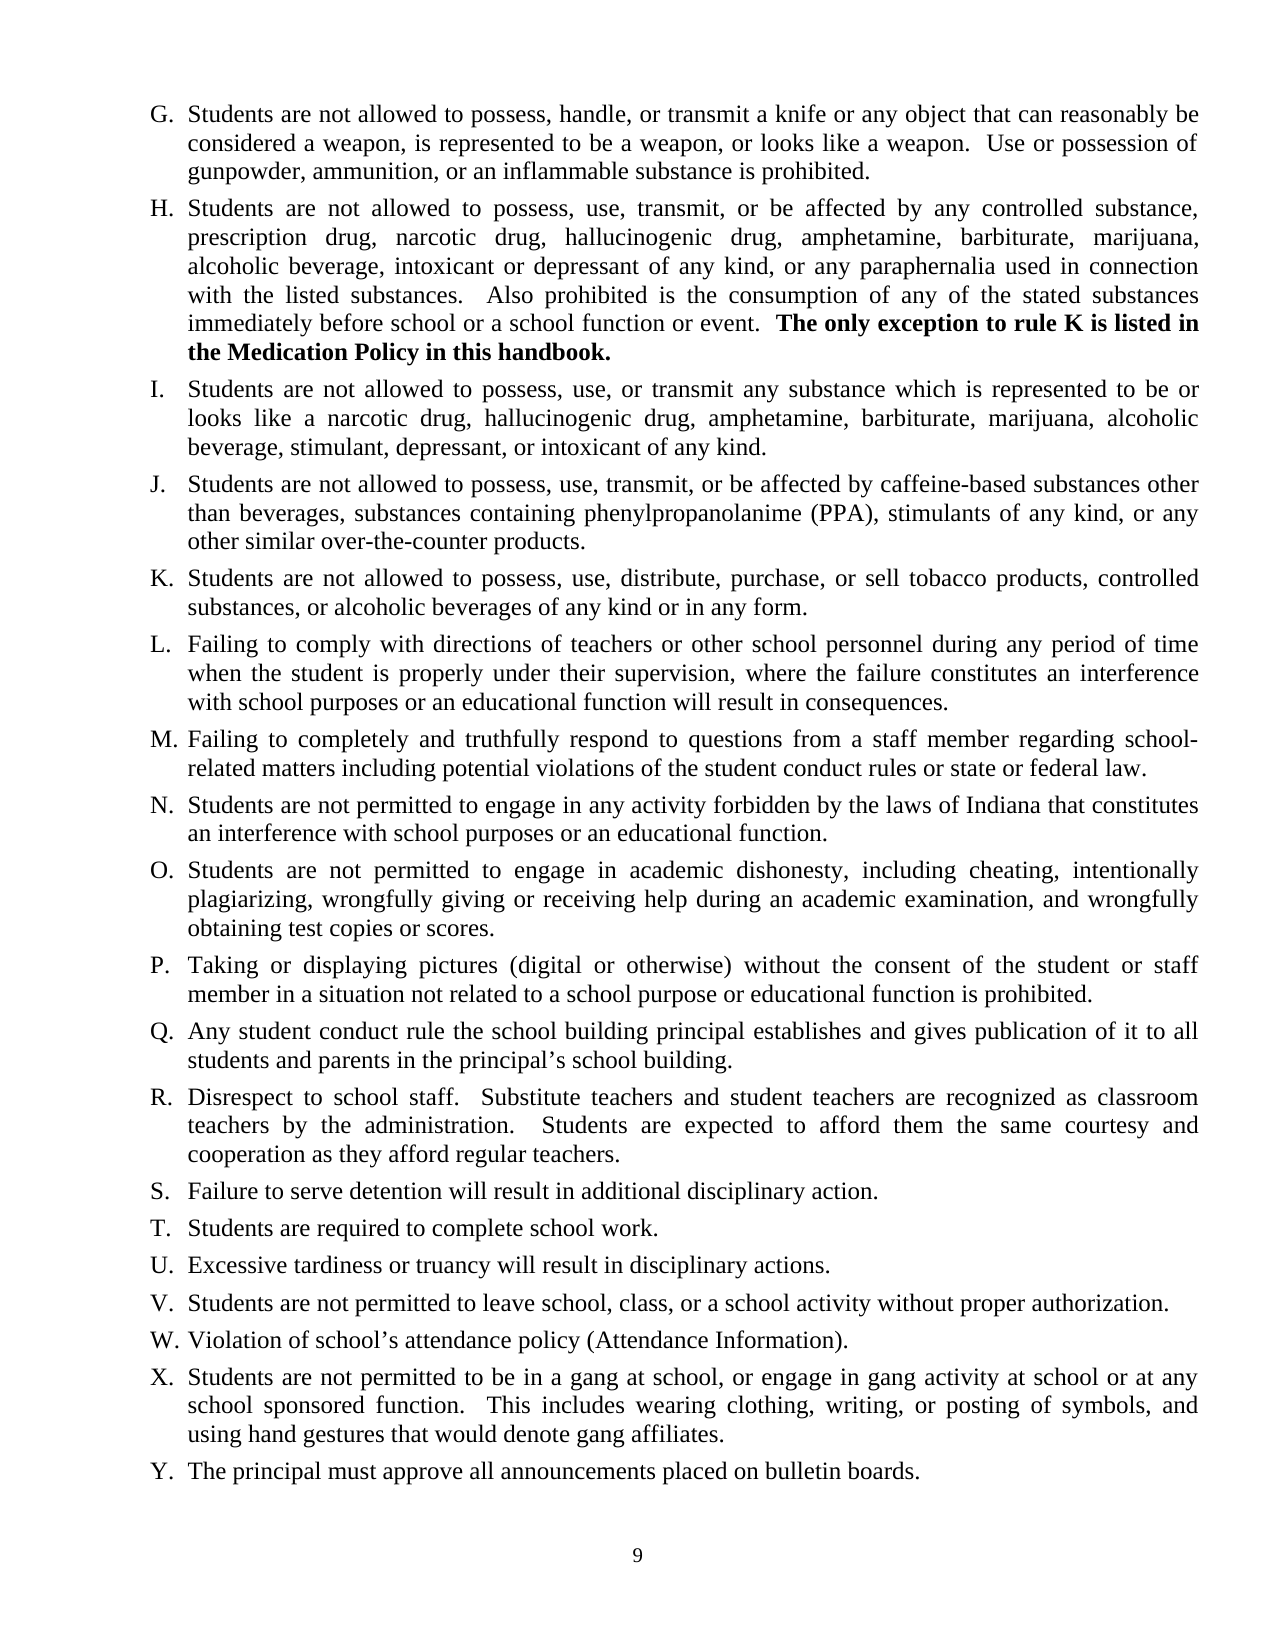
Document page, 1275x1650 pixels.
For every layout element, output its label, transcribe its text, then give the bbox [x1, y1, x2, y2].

list Students are not permitted to engage in any activity forbidden by the laws of Indiana that constitutes an interference with school purposes or an educational function. [150, 790, 1200, 847]
list Students are not permitted to engage in academic dishonesty, including cheating, intentionally plagiarizing, wrongfully giving or receiving help during an academic examination, and wrongfully obtaining test copies or scores. [150, 856, 1200, 942]
list Violation of school’s attendance policy (Attendance Information). [150, 1325, 1200, 1353]
list Excessive tardiness or truancy will result in disciplinary actions. [150, 1251, 1200, 1279]
list Taking or displaying pictures (digital or otherwise) without the consent of the student or staff member in a situation not related to a school purpose or educational function is prohibited. [150, 950, 1200, 1008]
list Any student conduct rule the school building principal establishes and gives publication of it to all students and parents in the principal’s school building. [150, 1016, 1200, 1073]
list The principal must approve all announcements placed on bulletin boards. [150, 1456, 1200, 1485]
list Failure to serve detention will result in additional disciplinary action. [150, 1176, 1200, 1205]
list Students are not allowed to possess, use, transmit, or be affected by caffeine-based substances other than beverages, substances containing phenylpropanolanime (PPA), stimulants of any kind, or any other similar over-the-counter products. [150, 469, 1200, 555]
list Students are not allowed to possess, use, transmit, or be affected by any controlled substance, prescription drug, narcotic drug, hallucinogenic drug, amphetamine, barbiturate, marijuana, alcoholic beverage, intoxicant or depressant of any kind, or any paraphernalia used in connection with the listed substances. Also prohibited is the consumption of any of the stated substances immediately before school or a school function or event. The only exception to rule K is listed in the Medication Policy in this handbook. [150, 193, 1200, 366]
list Students are required to complete school work. [150, 1213, 1200, 1242]
list Students are not permitted to leave school, class, or a school activity without proper authorization. [150, 1288, 1200, 1316]
list Failing to comply with directions of teachers or other school personnel during any period of time when the student is properly under their supervision, where the failure constitutes an interference with school purposes or an educational function will result in consequences. [150, 629, 1200, 716]
list Failing to completely and truthfully respond to questions from a staff member regarding school-related matters including potential violations of the student conduct rules or state or federal law. [150, 724, 1200, 781]
list Students are not allowed to possess, use, or transmit any substance which is represented to be or looks like a narcotic drug, hallucinogenic drug, amphetamine, barbiturate, marijuana, alcoholic beverage, stimulant, depressant, or intoxicant of any kind. [150, 374, 1200, 461]
list Students are not allowed to possess, use, distribute, purchase, or sell tobacco products, controlled substances, or alcoholic beverages of any kind or in any form. [150, 563, 1200, 621]
list Students are not allowed to possess, handle, or transmit a knife or any object that can reasonably be considered a weapon, is represented to be a weapon, or looks like a weapon. Use or possession of gunpowder, ammunition, or an inflammable substance is prohibited. [150, 99, 1200, 185]
list Students are not permitted to be in a gang at school, or engage in gang activity at school or at any school sponsored function. This includes wearing clothing, writing, or posting of symbols, and using hand gestures that would denote gang affiliates. [150, 1362, 1200, 1448]
list Disrespect to school staff. Substitute teachers and student teachers are recognized as classroom teachers by the administration. Students are expected to afford them the same courtesy and cooperation as they afford regular teachers. [150, 1082, 1200, 1168]
